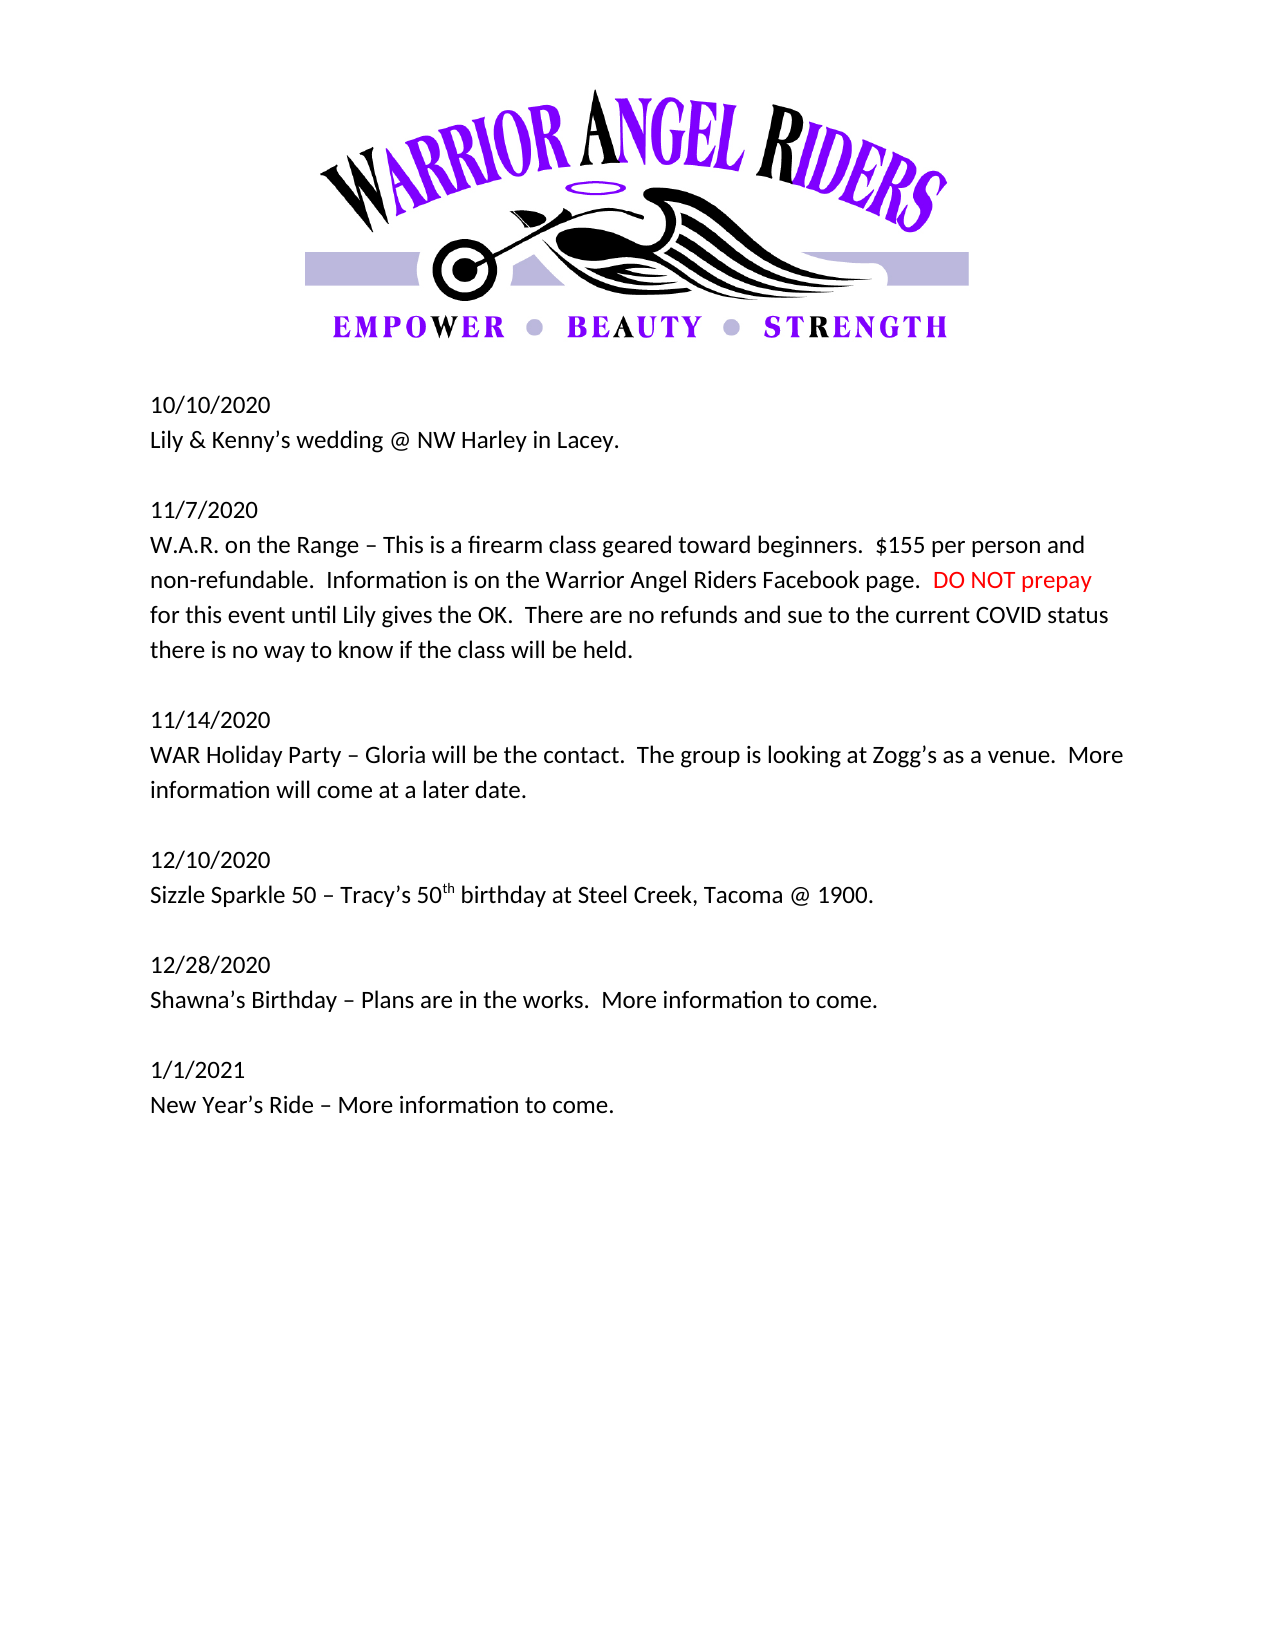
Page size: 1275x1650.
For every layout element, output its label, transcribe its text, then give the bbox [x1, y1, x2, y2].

list Shawna’s Birthday – Plans are in the works. More information to come. [150, 984, 1125, 1014]
list Sizzle Sparkle 50 – Tracy’s 50th birthday at Steel Creek, Tacoma @ 1900. [150, 879, 1125, 909]
list New Year’s Ride – More information to come. [150, 1089, 1125, 1119]
list 10/10/2020 [150, 389, 1125, 419]
list 12/10/2020 [150, 844, 1125, 874]
picture [290, 75, 985, 354]
list WAR Holiday Party – Gloria will be the contact. The group is looking at Zogg’s as a venue. More information will come at a later date. [150, 739, 1125, 804]
list 1/1/2021 [150, 1054, 1125, 1084]
list 12/28/2020 [150, 949, 1125, 979]
list 11/14/2020 [150, 704, 1125, 734]
list Lily & Kenny’s wedding @ NW Harley in Lacey. [150, 424, 1125, 454]
list 11/7/2020 [150, 494, 1125, 524]
list W.A.R. on the Range – This is a firearm class geared toward beginners. $155 per person and non-refundable. Information is on the Warrior Angel Riders Facebook page. DO NOT prepay for this event until Lily gives the OK. There are no refunds and sue to the current COVID status there is no way to know if the class will be held. [150, 529, 1125, 664]
